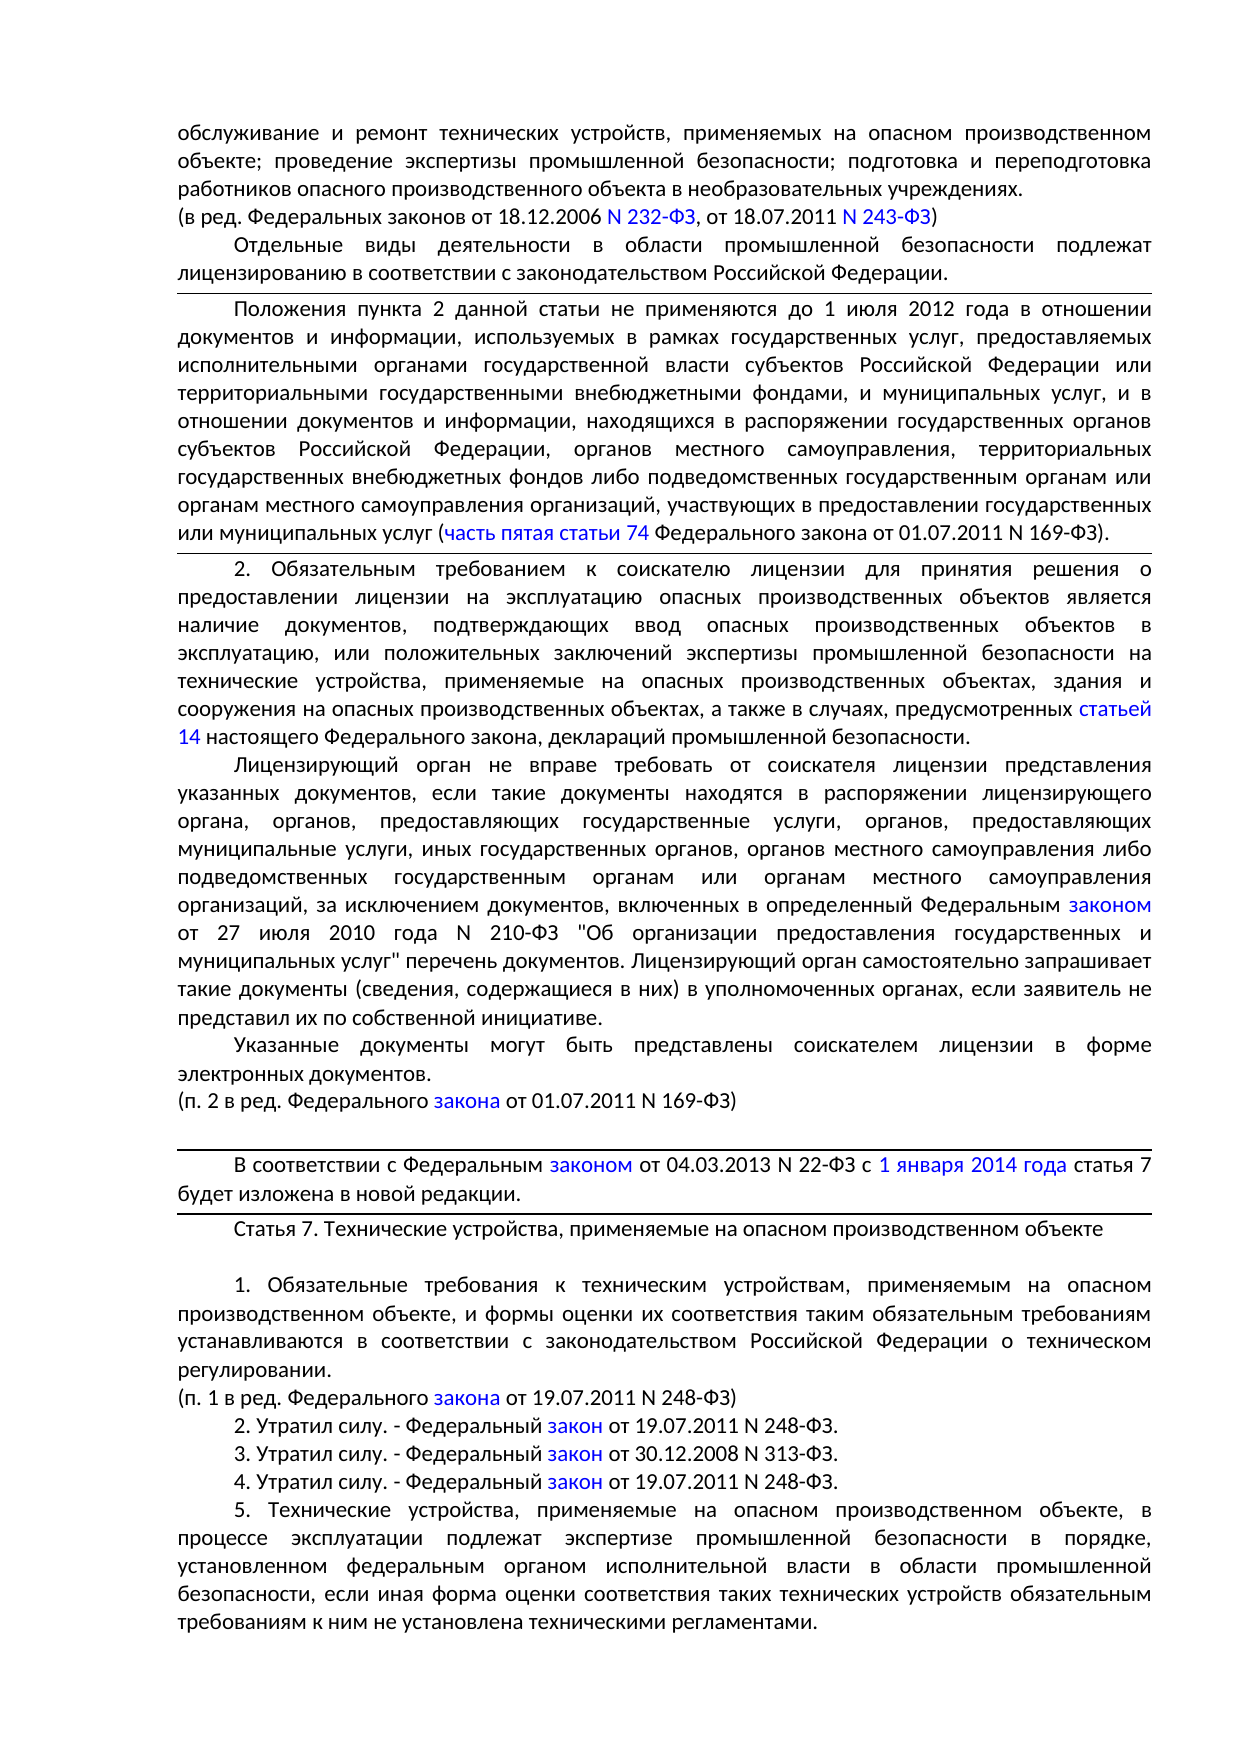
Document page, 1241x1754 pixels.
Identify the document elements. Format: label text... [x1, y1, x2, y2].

text (п. 2 в ред. Федерального закона от 01.07.2011 N 169-ФЗ) [177, 1087, 1152, 1115]
text Лицензирующий орган не вправе требовать от соискателя лицензии представления указанных документов, если такие документы находятся в распоряжении лицензирующего органа, органов, предоставляющих государственные услуги, органов, предоставляющих муниципальные услуги, иных государственных органов, органов местного самоуправления либо подведомственных государственным органам или органам местного самоуправления организаций, за исключением документов, включенных в определенный Федеральным законом от 27 июля 2010 года N 210-ФЗ "Об организации предоставления государственных и муниципальных услуг" перечень документов. Лицензирующий орган самостоятельно запрашивает такие документы (сведения, содержащиеся в них) в уполномоченных органах, если заявитель не представил их по собственной инициативе. [177, 750, 1152, 1031]
text Статья 7. Технические устройства, применяемые на опасном производственном объекте [177, 1215, 1152, 1243]
text В соответствии с Федеральным законом от 04.03.2013 N 22-ФЗ с 1 января 2014 года статья 7 будет изложена в новой редакции. [177, 1151, 1152, 1207]
text Положения пункта 2 данной статьи не применяются до 1 июля 2012 года в отношении документов и информации, используемых в рамках государственных услуг, предоставляемых исполнительными органами государственной власти субъектов Российской Федерации или территориальными государственными внебюджетными фондами, и муниципальных услуг, и в отношении документов и информации, находящихся в распоряжении государственных органов субъектов Российской Федерации, органов местного самоуправления, территориальных государственных внебюджетных фондов либо подведомственных государственным органам или органам местного самоуправления организаций, участвующих в предоставлении государственных или муниципальных услуг (часть пятая статьи 74 Федерального закона от 01.07.2011 N 169-ФЗ). [177, 294, 1152, 546]
text (в ред. Федеральных законов от 18.12.2006 N 232-ФЗ, от 18.07.2011 N 243-ФЗ) [177, 202, 1152, 230]
text 4. Утратил силу. - Федеральный закон от 19.07.2011 N 248-ФЗ. [177, 1467, 1152, 1495]
text 5. Технические устройства, применяемые на опасном производственном объекте, в процессе эксплуатации подлежат экспертизе промышленной безопасности в порядке, установленном федеральным органом исполнительной власти в области промышленной безопасности, если иная форма оценки соответствия таких технических устройств обязательным требованиям к ним не установлена техническими регламентами. [177, 1495, 1152, 1635]
text (п. 1 в ред. Федерального закона от 19.07.2011 N 248-ФЗ) [177, 1383, 1152, 1411]
text 2. Утратил силу. - Федеральный закон от 19.07.2011 N 248-ФЗ. [177, 1411, 1152, 1439]
text 2. Обязательным требованием к соискателю лицензии для принятия решения о предоставлении лицензии на эксплуатацию опасных производственных объектов является наличие документов, подтверждающих ввод опасных производственных объектов в эксплуатацию, или положительных заключений экспертизы промышленной безопасности на технические устройства, применяемые на опасных производственных объектах, здания и сооружения на опасных производственных объектах, а также в случаях, предусмотренных статьей 14 настоящего Федерального закона, деклараций промышленной безопасности. [177, 554, 1152, 750]
text Отдельные виды деятельности в области промышленной безопасности подлежат лицензированию в соответствии с законодательством Российской Федерации. [177, 230, 1152, 286]
text 1. Обязательные требования к техническим устройствам, применяемым на опасном производственном объекте, и формы оценки их соответствия таким обязательным требованиям устанавливаются в соответствии с законодательством Российской Федерации о техническом регулировании. [177, 1271, 1152, 1383]
text Указанные документы могут быть представлены соискателем лицензии в форме электронных документов. [177, 1031, 1152, 1087]
text 3. Утратил силу. - Федеральный закон от 30.12.2008 N 313-ФЗ. [177, 1439, 1152, 1467]
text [177, 118, 1152, 202]
